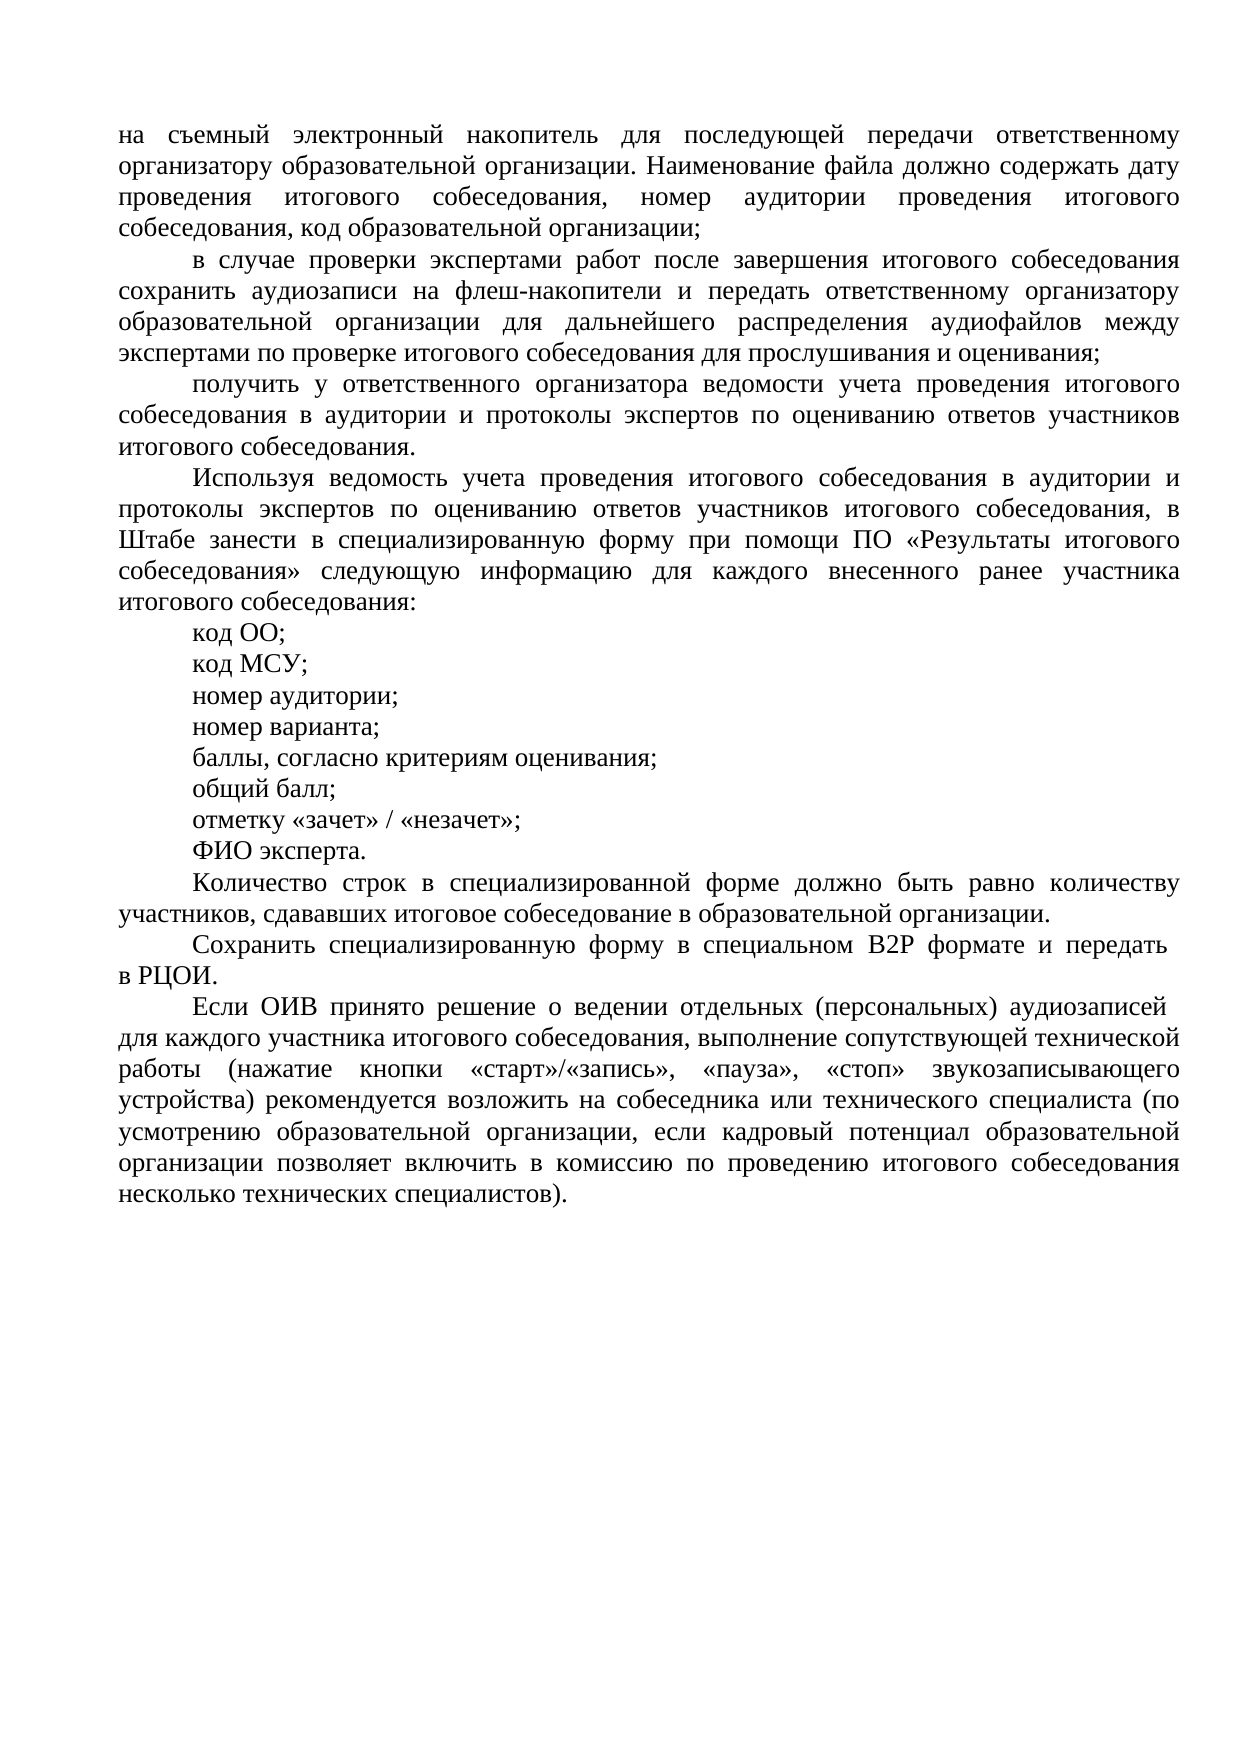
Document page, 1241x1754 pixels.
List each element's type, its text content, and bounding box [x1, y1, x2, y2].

text номер аудитории; [118, 679, 1181, 710]
text получить у ответственного организатора ведомости учета проведения итогового собеседования в аудитории и протоколы экспертов по оцениванию ответов участников итогового собеседования. [118, 367, 1181, 461]
text общий балл; [118, 772, 1181, 803]
text Сохранить специализированную форму в специальном B2P формате и передать в РЦОИ. [118, 928, 1181, 990]
text отметку «зачет» / «незачет»; [118, 803, 1181, 834]
text Если ОИВ принято решение о ведении отдельных (персональных) аудиозаписей для каждого участника итогового собеседования, выполнение сопутствующей технической работы (нажатие кнопки «старт»/«запись», «пауза», «стоп» звукозаписывающего устройства) рекомендуется возложить на собеседника или технического специалиста (по усмотрению образовательной организации, если кадровый потенциал образовательной организации позволяет включить в комиссию по проведению итогового собеседования несколько технических специалистов). [118, 990, 1181, 1208]
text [118, 118, 1181, 243]
text код ОО; [118, 616, 1181, 648]
text ФИО эксперта. [118, 834, 1181, 866]
text баллы, согласно критериям оценивания; [118, 741, 1181, 772]
text номер варианта; [118, 710, 1181, 741]
text в случае проверки экспертами работ после завершения итогового собеседования сохранить аудиозаписи на флеш-накопители и передать ответственному организатору образовательной организации для дальнейшего распределения аудиофайлов между экспертами по проверке итогового собеседования для прослушивания и оценивания; [118, 243, 1181, 367]
text Количество строк в специализированной форме должно быть равно количеству участников, сдававших итоговое собеседование в образовательной организации. [118, 866, 1181, 928]
text код МСУ; [118, 648, 1181, 679]
text Используя ведомость учета проведения итогового собеседования в аудитории и протоколы экспертов по оцениванию ответов участников итогового собеседования, в Штабе занести в специализированную форму при помощи ПО «Результаты итогового собеседования» следующую информацию для каждого внесенного ранее участника итогового собеседования: [118, 461, 1181, 616]
